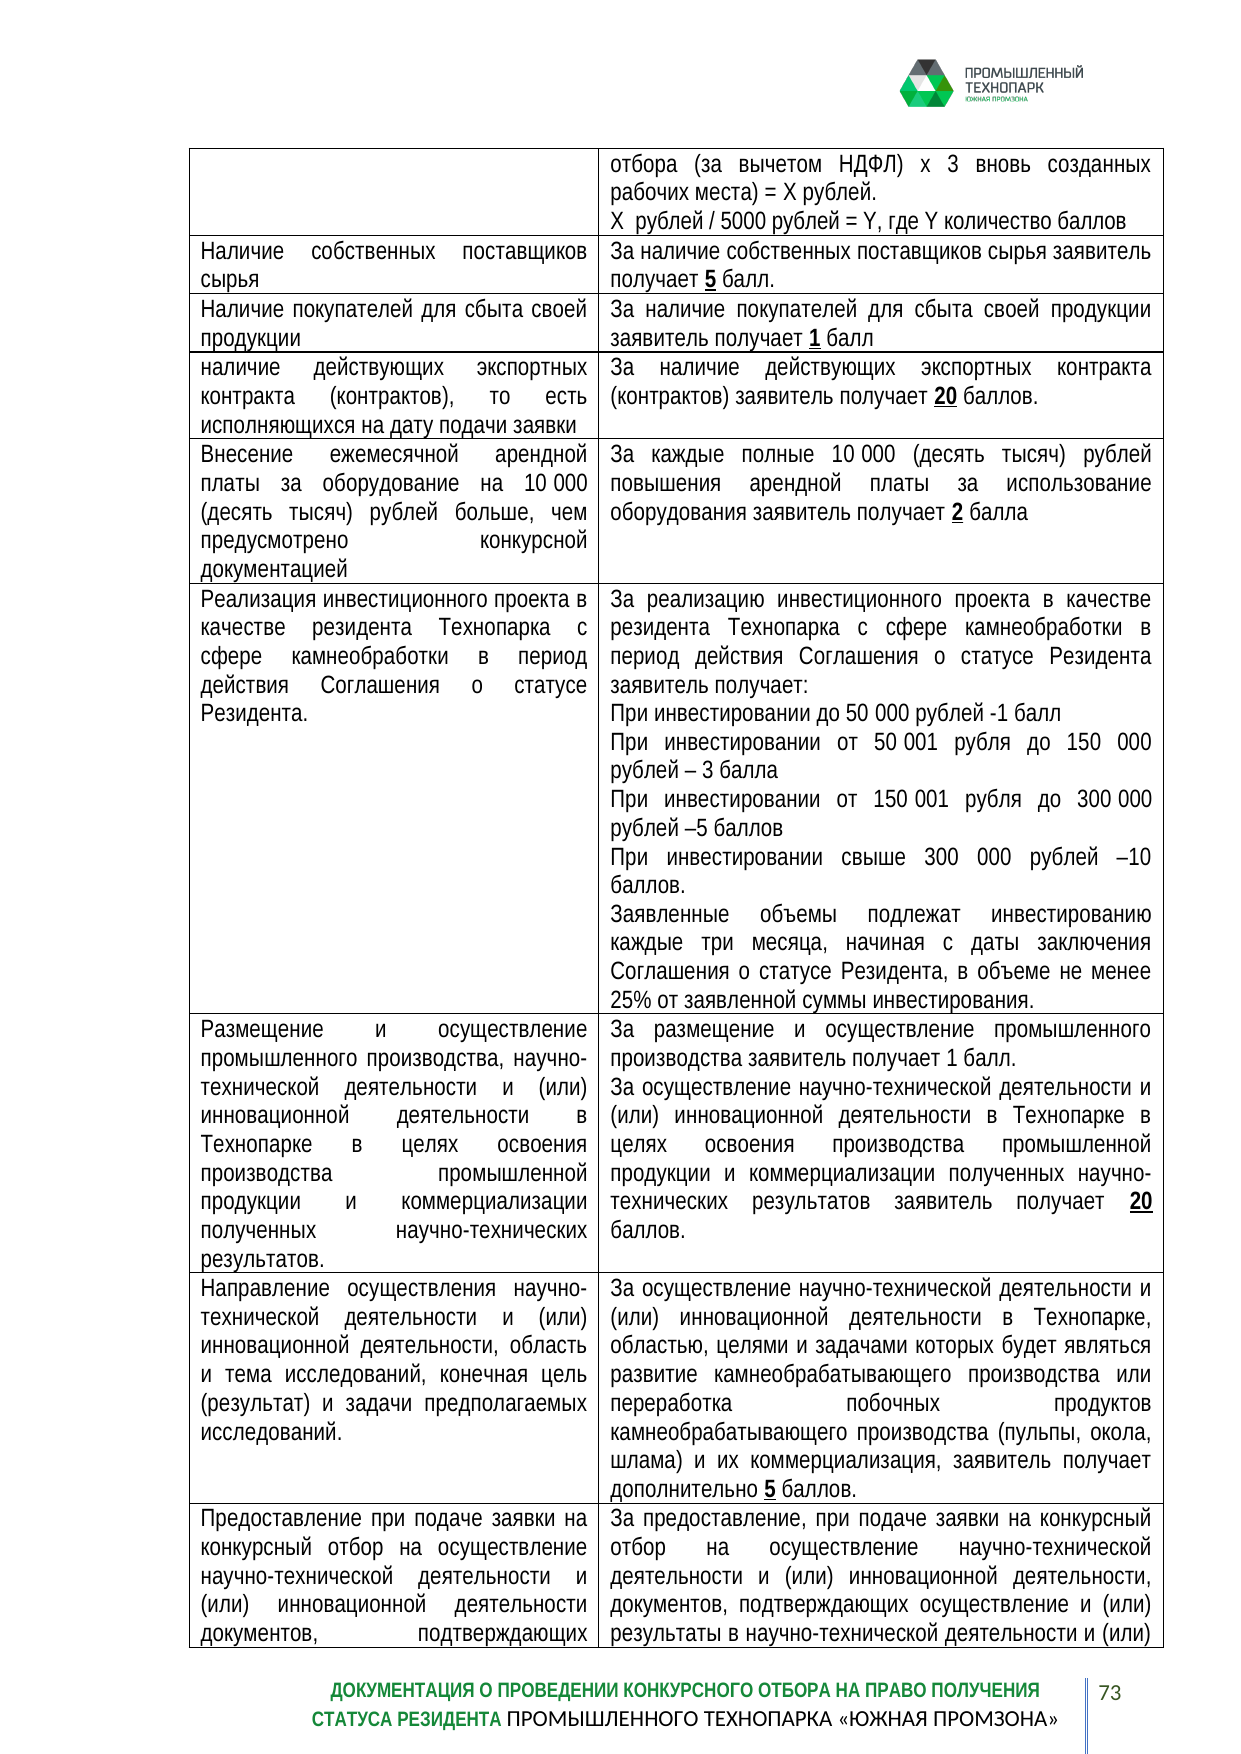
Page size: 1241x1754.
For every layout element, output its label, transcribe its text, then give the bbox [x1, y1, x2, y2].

table_cell За каждые полные 10 000 (десять тысяч) рублей повышения арендной платы за использование оборудования заявитель получает 2 балла [599, 439, 1163, 583]
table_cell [190, 149, 598, 235]
table_cell За наличие покупателей для сбыта своей продукции заявитель получает 1 балл [599, 294, 1163, 351]
table_cell Реализация инвестиционного проекта в качестве резидента Технопарка с сфере камнеобработки в период действия Соглашения о статусе Резидента. [190, 584, 598, 1013]
table_cell Наличие собственных поставщиков сырья [190, 236, 598, 293]
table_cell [599, 1504, 1163, 1647]
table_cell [190, 1504, 598, 1647]
table_cell Направление осуществления научно-технической деятельности и (или) инновационной деятельности, область и тема исследований, конечная цель (результат) и задачи предполагаемых исследований. [190, 1273, 598, 1502]
table_cell Наличие покупателей для сбыта своей продукции [190, 294, 598, 351]
table_cell За осуществление научно-технической деятельности и (или) инновационной деятельности в Технопарке, областью, целями и задачами которых будет являться развитие камнеобрабатывающего производства или переработка побочных продуктов камнеобрабатывающего производства (пульпы, окола, шлама) и их коммерциализация, заявитель получает дополнительно 5 баллов. [599, 1273, 1163, 1502]
table_cell За наличие собственных поставщиков сырья заявитель получает 5 балл. [599, 236, 1163, 293]
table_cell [599, 149, 1163, 235]
table_cell За наличие действующих экспортных контракта (контрактов) заявитель получает 20 баллов. [599, 353, 1163, 438]
table_cell За размещение и осуществление промышленного производства заявитель получает 1 балл. За осуществление научно-технической деятельности и (или) инновационной деятельности в Технопарке в целях освоения производства промышленной продукции и коммерциализации полученных научно-технических результатов заявитель получает 20 баллов. [599, 1014, 1163, 1272]
table_cell За реализацию инвестиционного проекта в качестве резидента Технопарка с сфере камнеобработки в период действия Соглашения о статусе Резидента заявитель получает: При инвестировании до 50 000 рублей -1 балл При инвестировании от 50 001 рубля до 150 000 рублей – 3 балла При инвестировании от 150 001 рубля до 300 000 рублей –5 баллов При инвестировании свыше 300 000 рублей –10 баллов. Заявленные объемы подлежат инвестированию каждые три месяца, начиная с даты заключения Соглашения о статусе Резидента, в объеме не менее 25% от заявленной суммы инвестирования. [599, 584, 1163, 1013]
table_cell наличие действующих экспортных контракта (контрактов), то есть исполняющихся на дату подачи заявки [190, 353, 598, 438]
table_cell Размещение и осуществление промышленного производства, научно-технической деятельности и (или) инновационной деятельности в Технопарке в целях освоения производства промышленной продукции и коммерциализации полученных научно-технических результатов. [190, 1014, 598, 1272]
table_cell Внесение ежемесячной арендной платы за оборудование на 10 000 (десять тысяч) рублей больше, чем предусмотрено конкурсной документацией [190, 439, 598, 583]
picture [884, 31, 1093, 135]
